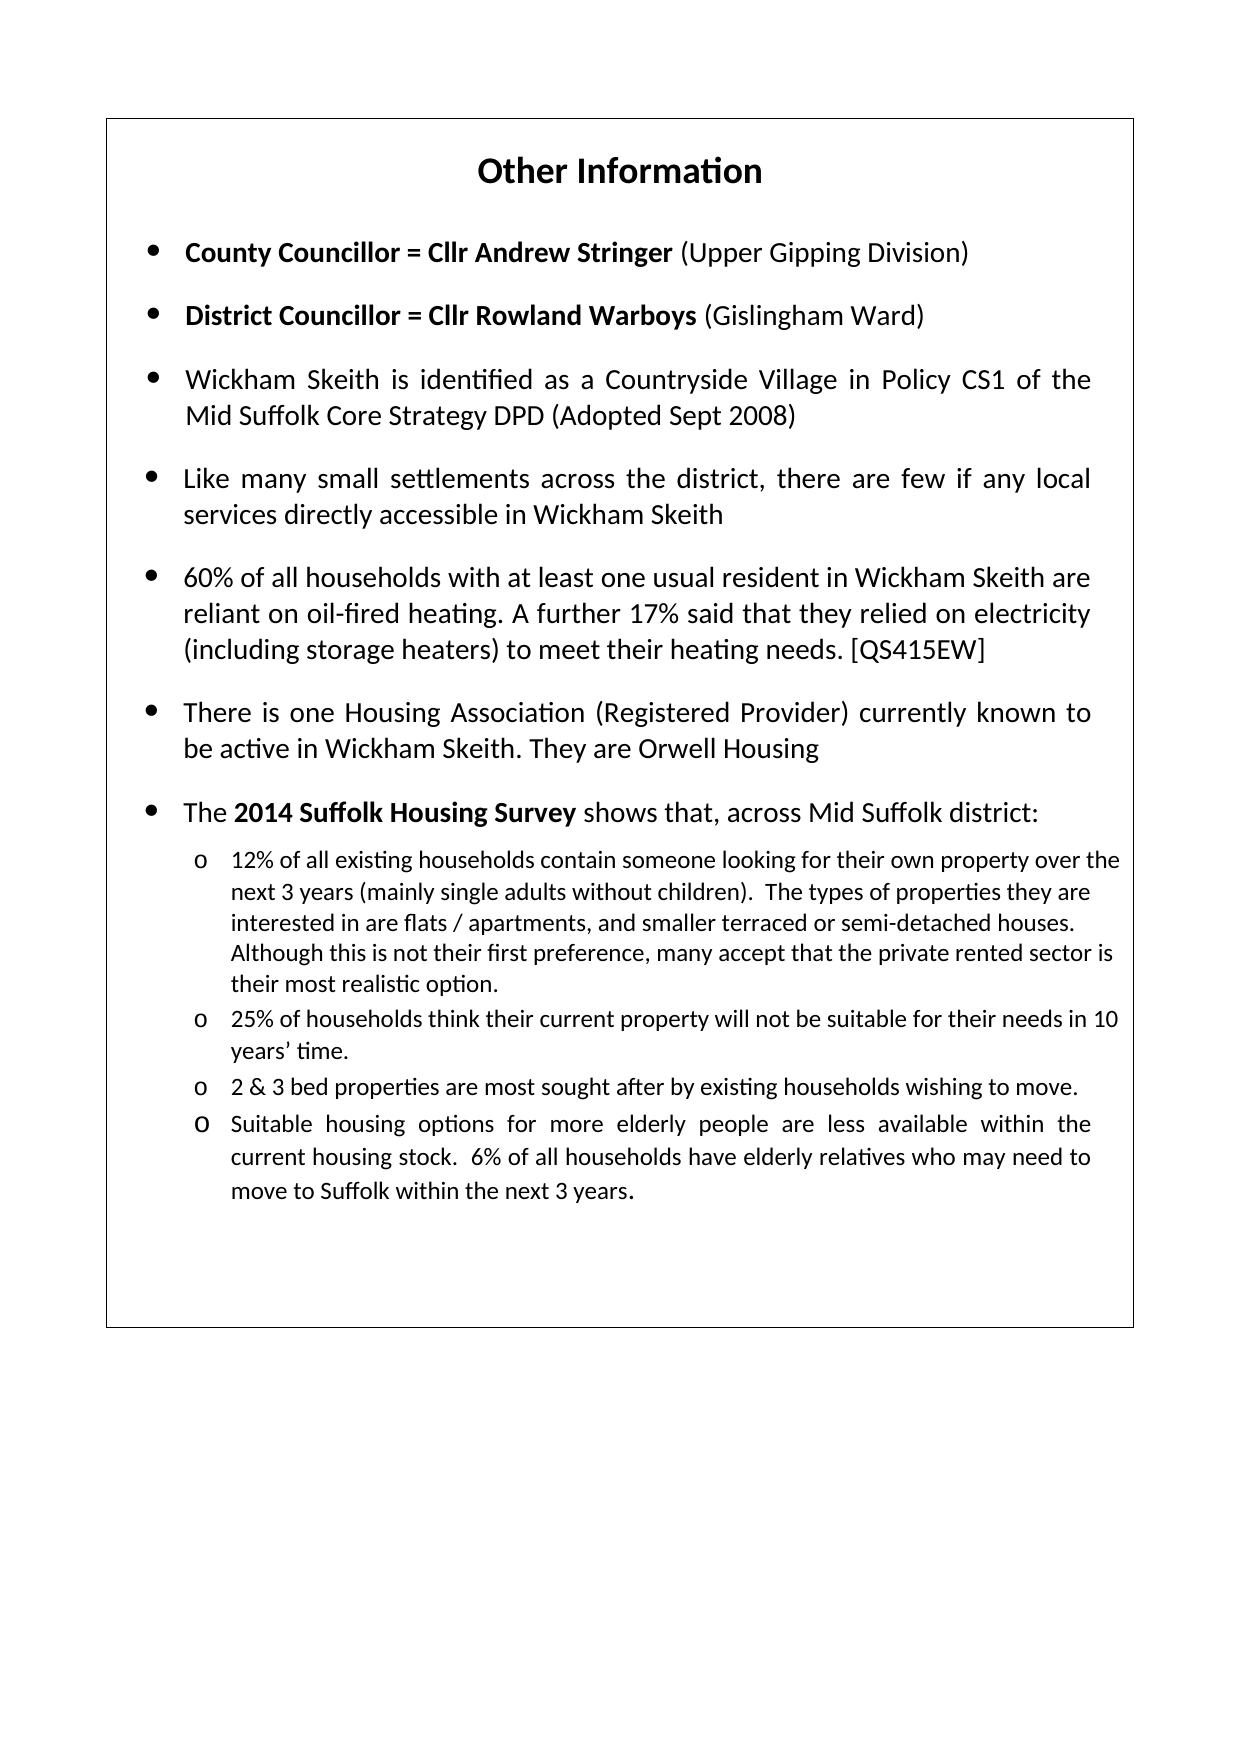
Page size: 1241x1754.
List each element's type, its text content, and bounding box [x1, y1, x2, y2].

table_header Other Information County Councillor = Cllr Andrew Stringer (Upper Gipping Division) District Councillor = Cllr Rowland Warboys (Gislingham Ward) Wickham Skeith is identified as a Countryside Village in Policy CS1 of the Mid Suffolk Core Strategy DPD (Adopted Sept 2008) Like many small settlements across the district, there are few if any local services directly accessible in Wickham Skeith 60% of all households with at least one usual resident in Wickham Skeith are reliant on oil-fired heating. A further 17% said that they relied on electricity (including storage heaters) to meet their heating needs. [QS415EW] There is one Housing Association (Registered Provider) currently known to be active in Wickham Skeith. They are Orwell Housing The 2014 Suffolk Housing Survey shows that, across Mid Suffolk district: 12% of all existing households contain someone looking for their own property over the next 3 years (mainly single adults without children). The types of properties they are interested in are flats / apartments, and smaller terraced or semi-detached houses. Although this is not their first preference, many accept that the private rented sector is their most realistic option. 25% of households think their current property will not be suitable for their needs in 10 years’ time. 2 & 3 bed properties are most sought after by existing households wishing to move. Suitable housing options for more elderly people are less available within the current housing stock. 6% of all households have elderly relatives who may need to move to Suffolk within the next 3 years. [107, 119, 1133, 1327]
